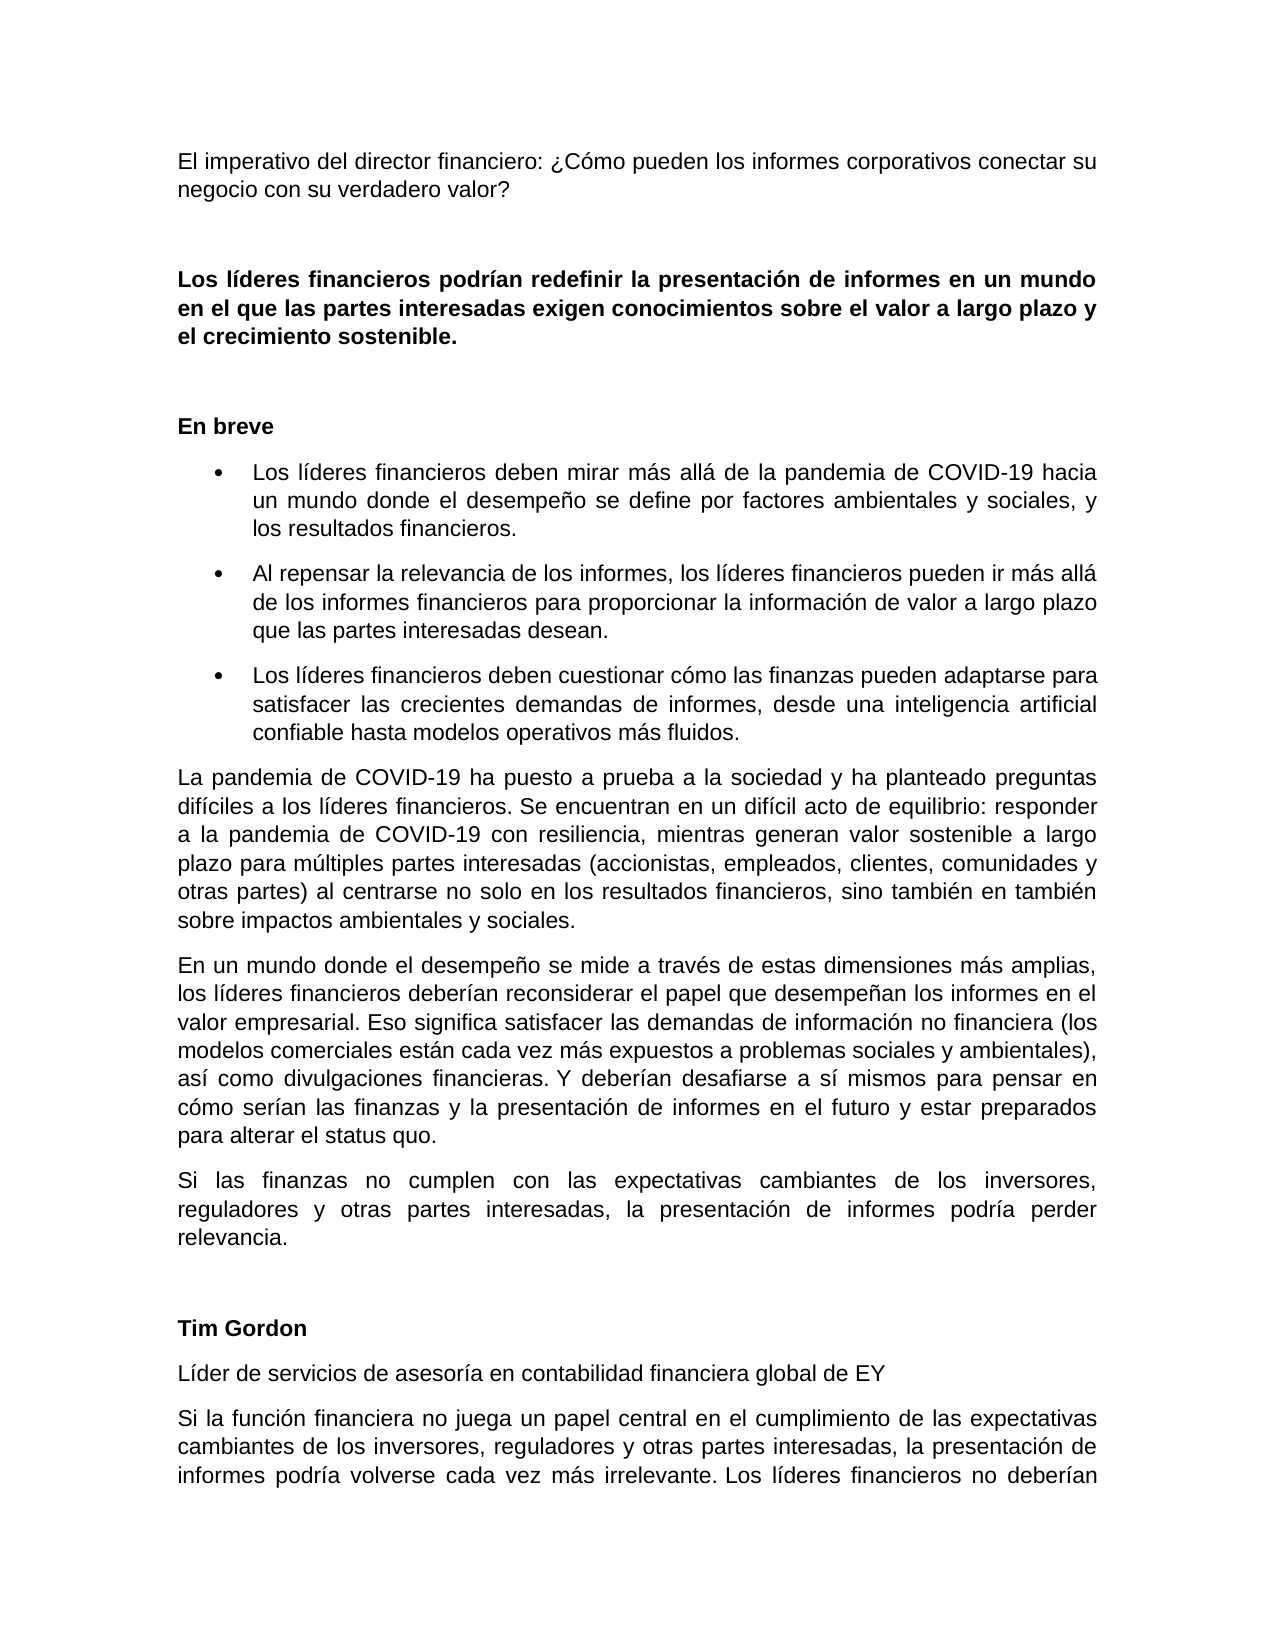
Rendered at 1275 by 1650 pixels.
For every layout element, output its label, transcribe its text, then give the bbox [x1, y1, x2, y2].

text Los líderes financieros podrían redefinir la presentación de informes en un mundo en el que las partes interesadas exigen conocimientos sobre el valor a largo plazo y el crecimiento sostenible. [177, 266, 1098, 349]
text Si las finanzas no cumplen con las expectativas cambiantes de los inversores, reguladores y otras partes interesadas, la presentación de informes podría perder relevancia. [177, 1167, 1098, 1251]
text Líder de servicios de asesoría en contabilidad financiera global de EY [177, 1359, 1098, 1386]
text El imperativo del director financiero: ¿Cómo pueden los informes corporativos conectar su negocio con su verdadero valor? [177, 148, 1098, 202]
list Los líderes financieros deben mirar más allá de la pandemia de COVID-19 hacia un mundo donde el desempeño se define por factores ambientales y sociales, y los resultados financieros. [215, 458, 1098, 542]
list Los líderes financieros deben cuestionar cómo las finanzas pueden adaptarse para satisfacer las crecientes demandas de informes, desde una inteligencia artificial confiable hasta modelos operativos más fluidos. [215, 662, 1098, 746]
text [177, 1405, 1098, 1488]
text Tim Gordon [177, 1314, 1098, 1341]
text En breve [177, 413, 1098, 440]
text En un mundo donde el desempeño se mide a través de estas dimensiones más amplias, los líderes financieros deberían reconsiderar el papel que desempeñan los informes en el valor empresarial. Eso significa satisfacer las demandas de información no financiera (los modelos comerciales están cada vez más expuestos a problemas sociales y ambientales), así como divulgaciones financieras. Y deberían desafiarse a sí mismos para pensar en cómo serían las finanzas y la presentación de informes en el futuro y estar preparados para alterar el status quo. [177, 952, 1098, 1149]
text La pandemia de COVID-19 ha puesto a prueba a la sociedad y ha planteado preguntas difíciles a los líderes financieros. Se encuentran en un difícil acto de equilibrio: responder a la pandemia de COVID-19 con resiliencia, mientras generan valor sostenible a largo plazo para múltiples partes interesadas (accionistas, empleados, clientes, comunidades y otras partes) al centrarse no solo en los resultados financieros, sino también en también sobre impactos ambientales y sociales. [177, 764, 1098, 933]
list Al repensar la relevancia de los informes, los líderes financieros pueden ir más allá de los informes financieros para proporcionar la información de valor a largo plazo que las partes interesadas desean. [215, 560, 1098, 644]
